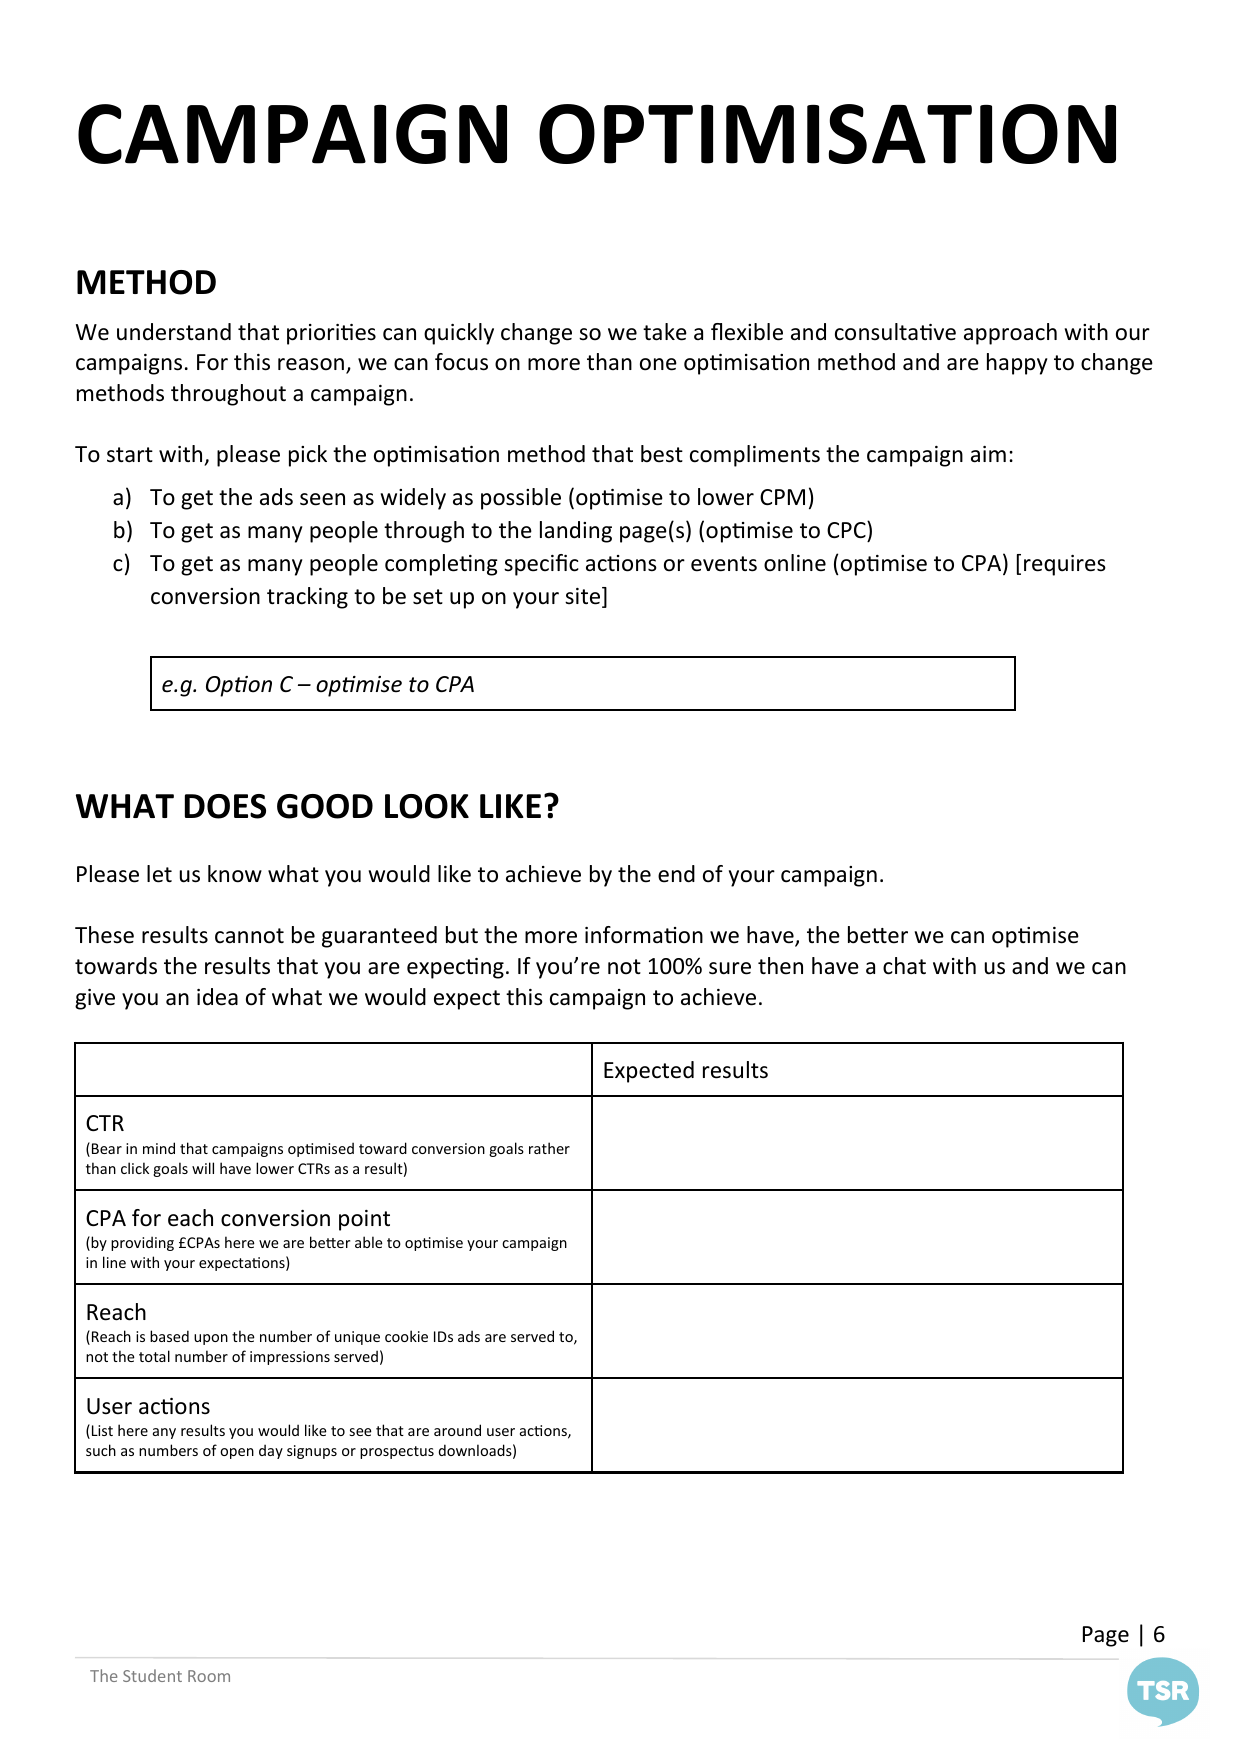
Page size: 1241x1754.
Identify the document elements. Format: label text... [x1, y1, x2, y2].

text We understand that priorities can quickly change so we take a flexible and consultative approach with our campaigns. For this reason, we can focus on more than one optimisation method and are happy to change methods throughout a campaign. [75, 316, 1165, 408]
list To get as many people completing specific actions or events online (optimise to CPA) [requires conversion tracking to be set up on your site] [112, 547, 1165, 610]
table_cell Reach (Reach is based upon the number of unique cookie IDs ads are served to, not the total number of impressions served) [76, 1285, 591, 1377]
table_cell CTR (Bear in mind that campaigns optimised toward conversion goals rather than click goals will have lower CTRs as a result) [76, 1097, 591, 1189]
list To get the ads seen as widely as possible (optimise to lower CPM) [112, 481, 1165, 512]
text These results cannot be guaranteed but the more information we have, the better we can optimise towards the results that you are expecting. If you’re not 100% sure then have a chat with us and we can give you an idea of what we would expect this campaign to achieve. [75, 919, 1165, 1011]
subtitle METHOD [75, 258, 1165, 303]
table_cell [593, 1097, 1122, 1189]
picture [1118, 1648, 1211, 1739]
table_cell CPA for each conversion point (by providing £CPAs here we are better able to optimise your campaign in line with your expectations) [76, 1191, 591, 1283]
table_cell [593, 1285, 1122, 1377]
table_cell [593, 1379, 1122, 1471]
text Please let us know what you would like to achieve by the end of your campaign. [75, 858, 1165, 889]
table_header Expected results [593, 1044, 1122, 1095]
text To start with, please pick the optimisation method that best compliments the campaign aim: [75, 438, 1165, 469]
table_header [76, 1044, 591, 1095]
subtitle CAMPAIGN OPTIMISATION [75, 75, 1165, 187]
list To get as many people through to the landing page(s) (optimise to CPC) [112, 514, 1165, 544]
table_cell User actions (List here any results you would like to see that are around user actions, such as numbers of open day signups or prospectus downloads) [76, 1379, 591, 1471]
table_cell [593, 1191, 1122, 1283]
table_header e.g. Option C – optimise to CPA [152, 658, 1014, 709]
text WHAT DOES GOOD LOOK LIKE? [75, 782, 1165, 828]
